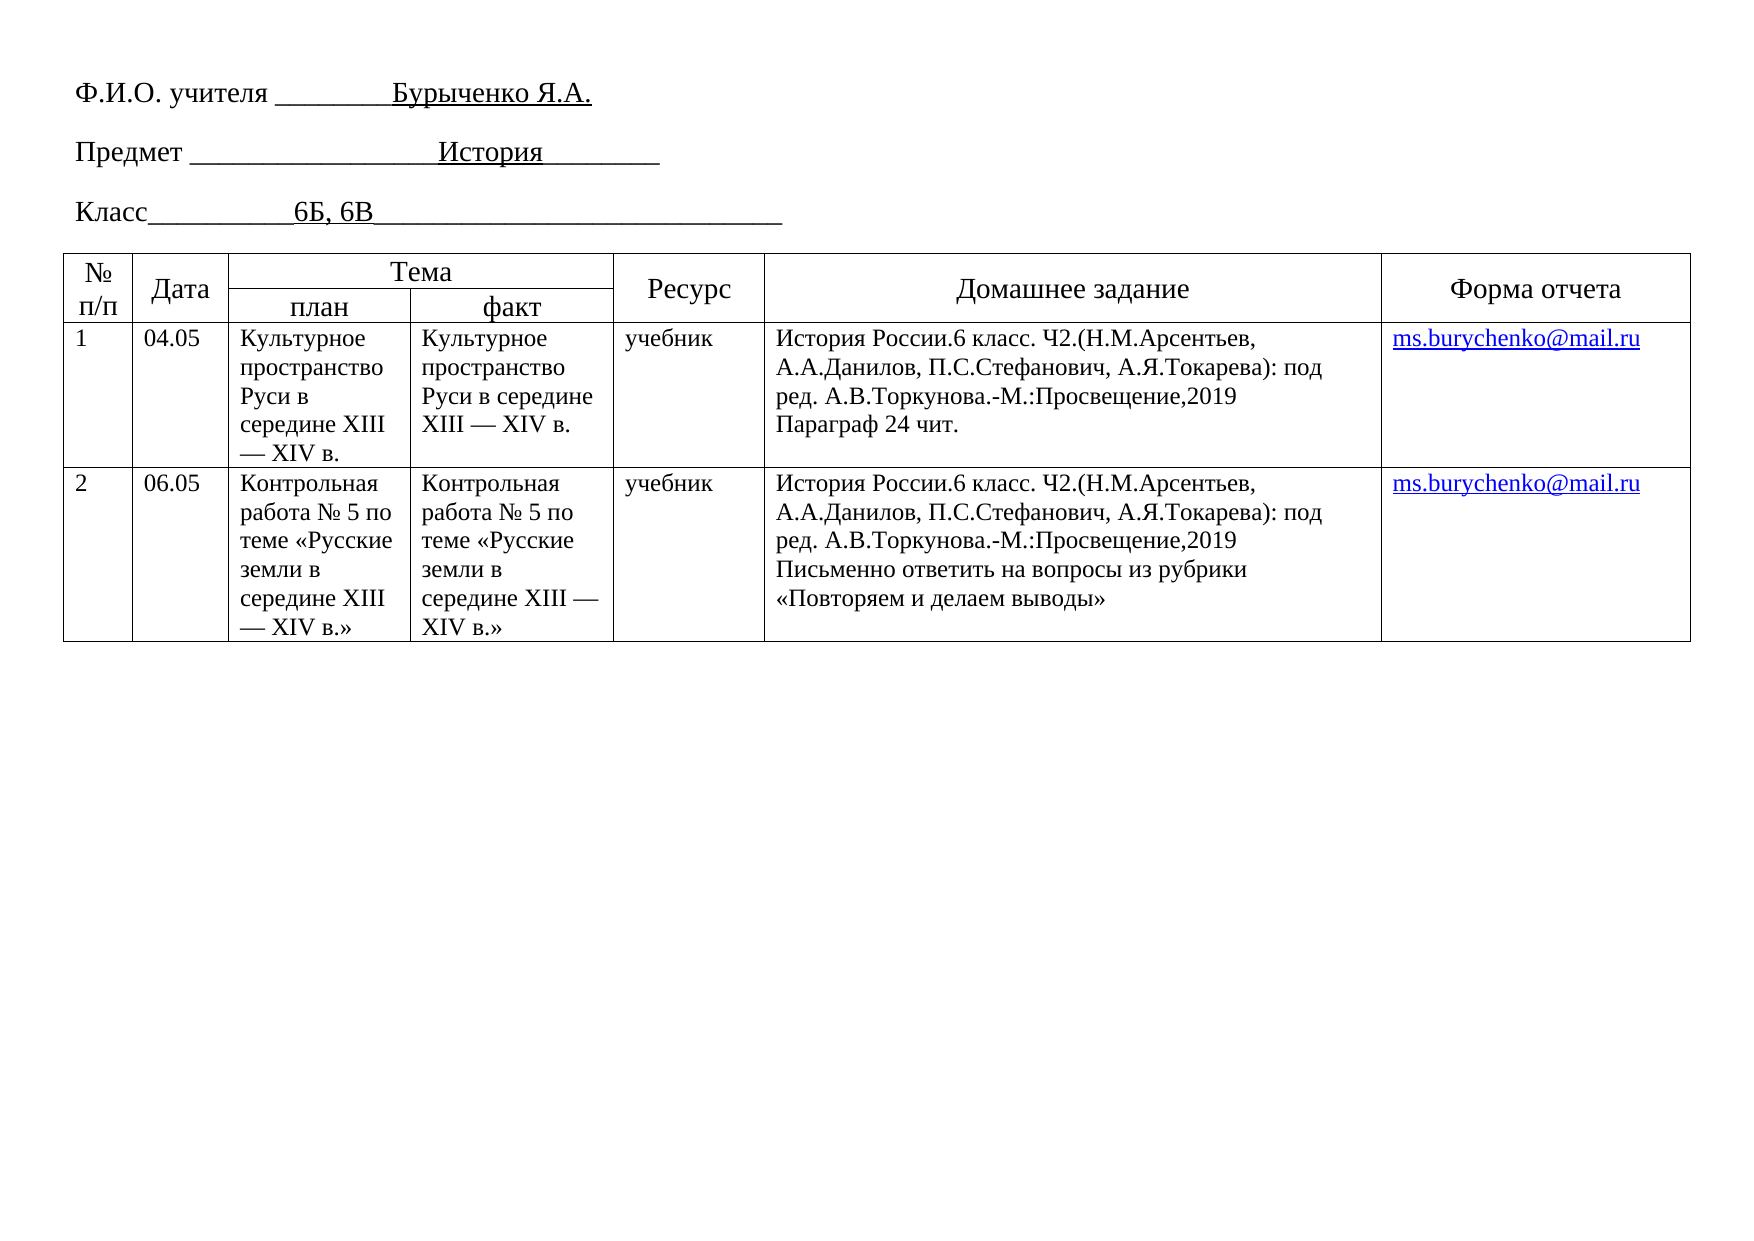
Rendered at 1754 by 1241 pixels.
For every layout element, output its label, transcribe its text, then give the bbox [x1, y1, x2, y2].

table_cell Контрольная работа № 5 по теме «Русские земли в середине XIII — XIV в.» [229, 468, 410, 641]
table_cell История России.6 класс. Ч2.(Н.М.Арсентьев, А.А.Данилов, П.С.Стефанович, А.Я.Токарева): под ред. А.В.Торкунова.-М.:Просвещение,2019 Параграф 24 чит. [765, 323, 1381, 467]
table_header Домашнее задание [765, 254, 1381, 322]
table_cell Контрольная работа № 5 по теме «Русские земли в середине XIII — XIV в.» [411, 468, 613, 641]
table_cell учебник [614, 468, 764, 641]
table_cell Культурное пространство Руси в середине XIII — XIV в. [229, 323, 410, 467]
table_cell 2 [64, 468, 132, 641]
text Ф.И.О. учителя ________Бурыченко Я.А. [75, 75, 1679, 108]
table_cell История России.6 класс. Ч2.(Н.М.Арсентьев, А.А.Данилов, П.С.Стефанович, А.Я.Токарева): под ред. А.В.Торкунова.-М.:Просвещение,2019 Письменно ответить на вопросы из рубрики «Повторяем и делаем выводы» [765, 468, 1381, 641]
text Класс__________6Б, 6В____________________________ [75, 194, 1679, 227]
text Предмет _________________История________ [75, 134, 1679, 168]
table_cell факт [411, 289, 613, 322]
table_cell ms.burychenko@mail.ru [1382, 323, 1690, 467]
table_cell учебник [614, 323, 764, 467]
table_cell Культурное пространство Руси в середине XIII — XIV в. [411, 323, 613, 467]
table_header № п/п [64, 254, 132, 322]
table_header Дата [133, 254, 228, 322]
table_cell 1 [64, 323, 132, 467]
table_cell 06.05 [133, 468, 228, 641]
table_header Форма отчета [1382, 254, 1690, 322]
table_header Тема [229, 254, 613, 288]
table_cell план [229, 289, 410, 322]
table_header Ресурс [614, 254, 764, 322]
table_cell 04.05 [133, 323, 228, 467]
table_cell ms.burychenko@mail.ru [1382, 468, 1690, 641]
